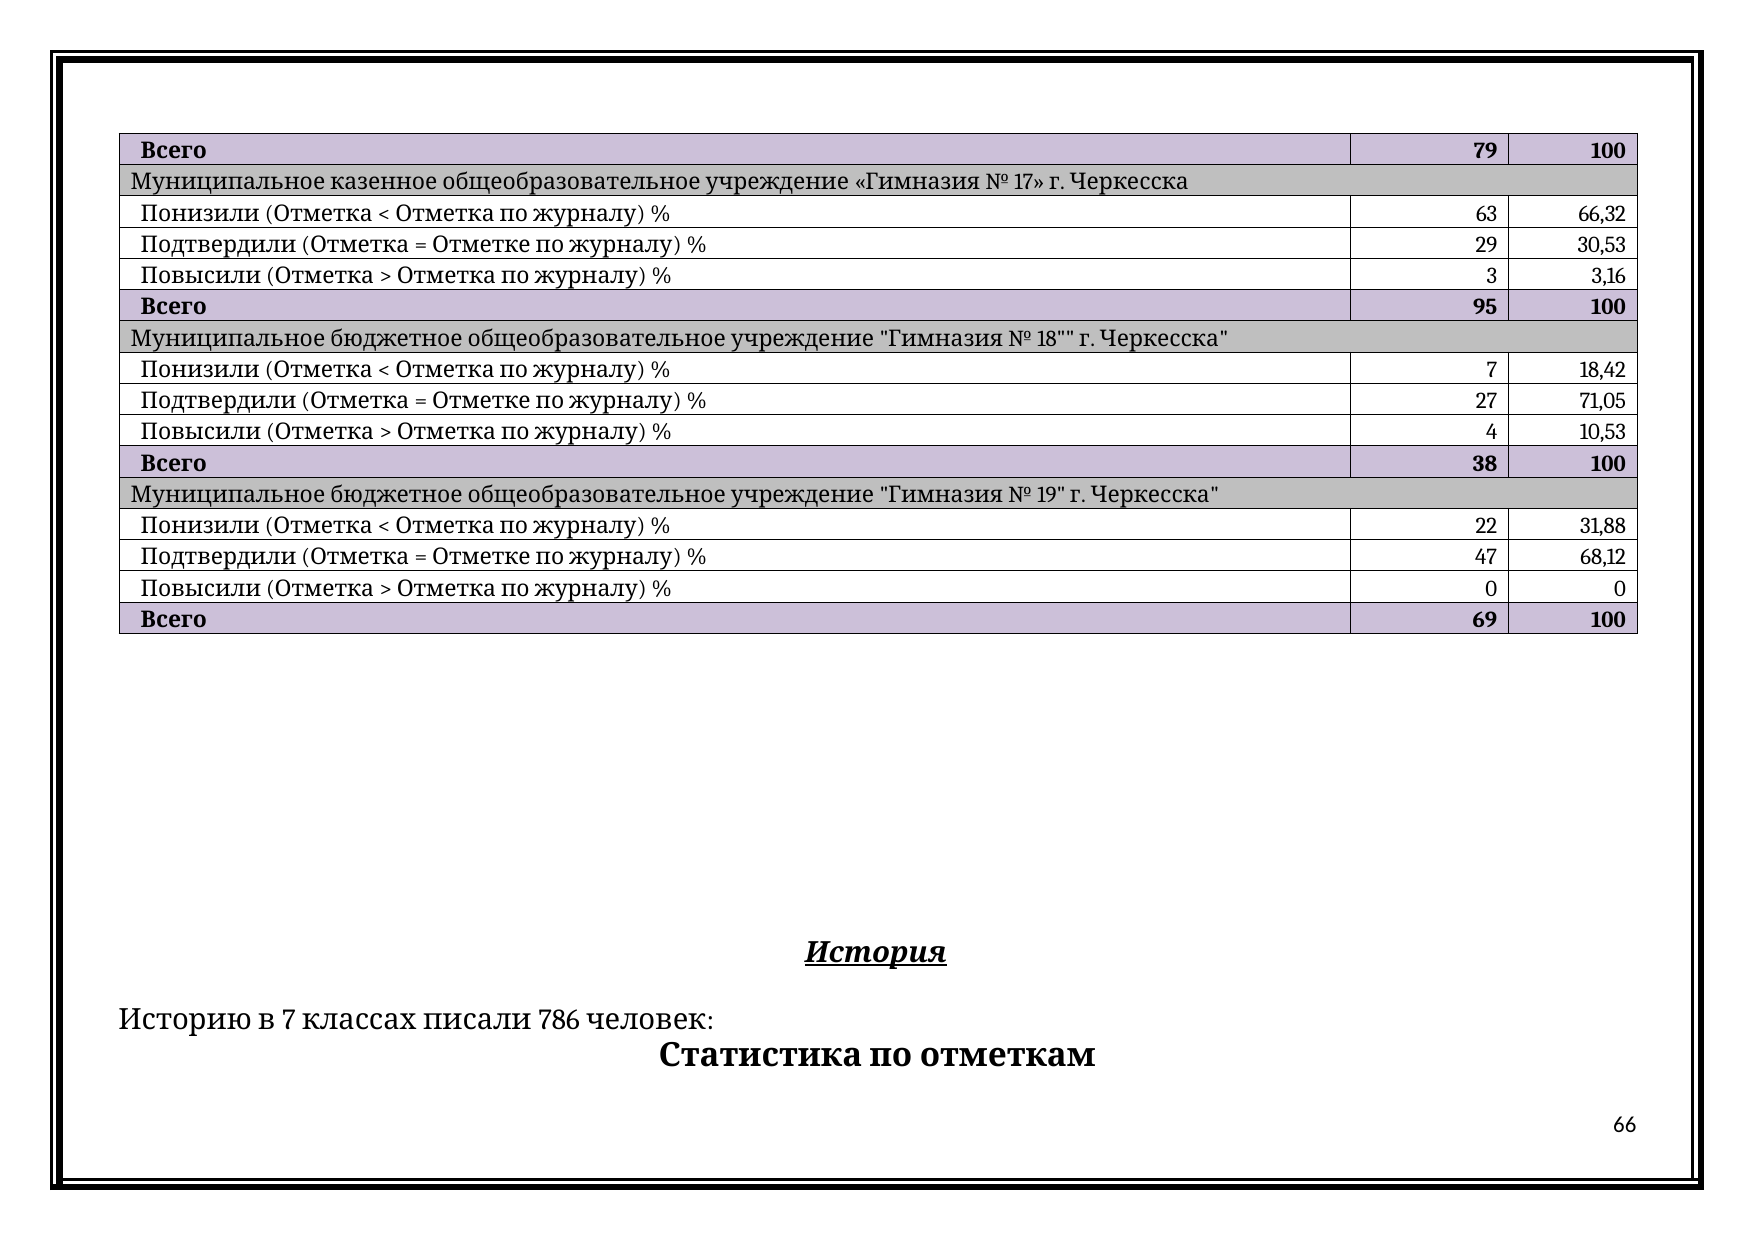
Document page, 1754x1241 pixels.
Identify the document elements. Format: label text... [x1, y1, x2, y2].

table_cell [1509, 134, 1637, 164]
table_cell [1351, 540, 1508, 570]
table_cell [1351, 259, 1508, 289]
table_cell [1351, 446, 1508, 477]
text История [118, 936, 1636, 969]
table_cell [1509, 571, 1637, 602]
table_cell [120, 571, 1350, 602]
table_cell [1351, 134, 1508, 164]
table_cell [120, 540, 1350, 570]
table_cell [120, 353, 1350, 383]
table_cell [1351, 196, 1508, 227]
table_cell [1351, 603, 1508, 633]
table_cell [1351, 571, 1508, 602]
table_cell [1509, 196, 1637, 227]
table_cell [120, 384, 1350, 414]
text Историю в 7 классах писали 786 человек: [118, 1003, 1636, 1036]
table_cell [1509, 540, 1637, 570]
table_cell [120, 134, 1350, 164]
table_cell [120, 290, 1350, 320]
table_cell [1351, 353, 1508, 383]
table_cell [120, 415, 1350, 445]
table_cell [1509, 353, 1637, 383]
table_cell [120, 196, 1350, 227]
text Статистика по отметкам [118, 1036, 1636, 1075]
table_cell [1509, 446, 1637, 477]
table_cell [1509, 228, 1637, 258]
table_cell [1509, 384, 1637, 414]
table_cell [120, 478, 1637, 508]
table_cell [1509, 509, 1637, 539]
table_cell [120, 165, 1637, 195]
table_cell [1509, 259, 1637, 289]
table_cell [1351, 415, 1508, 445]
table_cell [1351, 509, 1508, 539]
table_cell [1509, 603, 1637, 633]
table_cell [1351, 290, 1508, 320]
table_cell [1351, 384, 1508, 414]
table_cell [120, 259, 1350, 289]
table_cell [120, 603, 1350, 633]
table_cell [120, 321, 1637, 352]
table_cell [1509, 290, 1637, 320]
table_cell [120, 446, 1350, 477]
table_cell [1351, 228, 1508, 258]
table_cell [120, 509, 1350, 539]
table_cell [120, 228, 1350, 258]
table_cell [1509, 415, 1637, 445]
